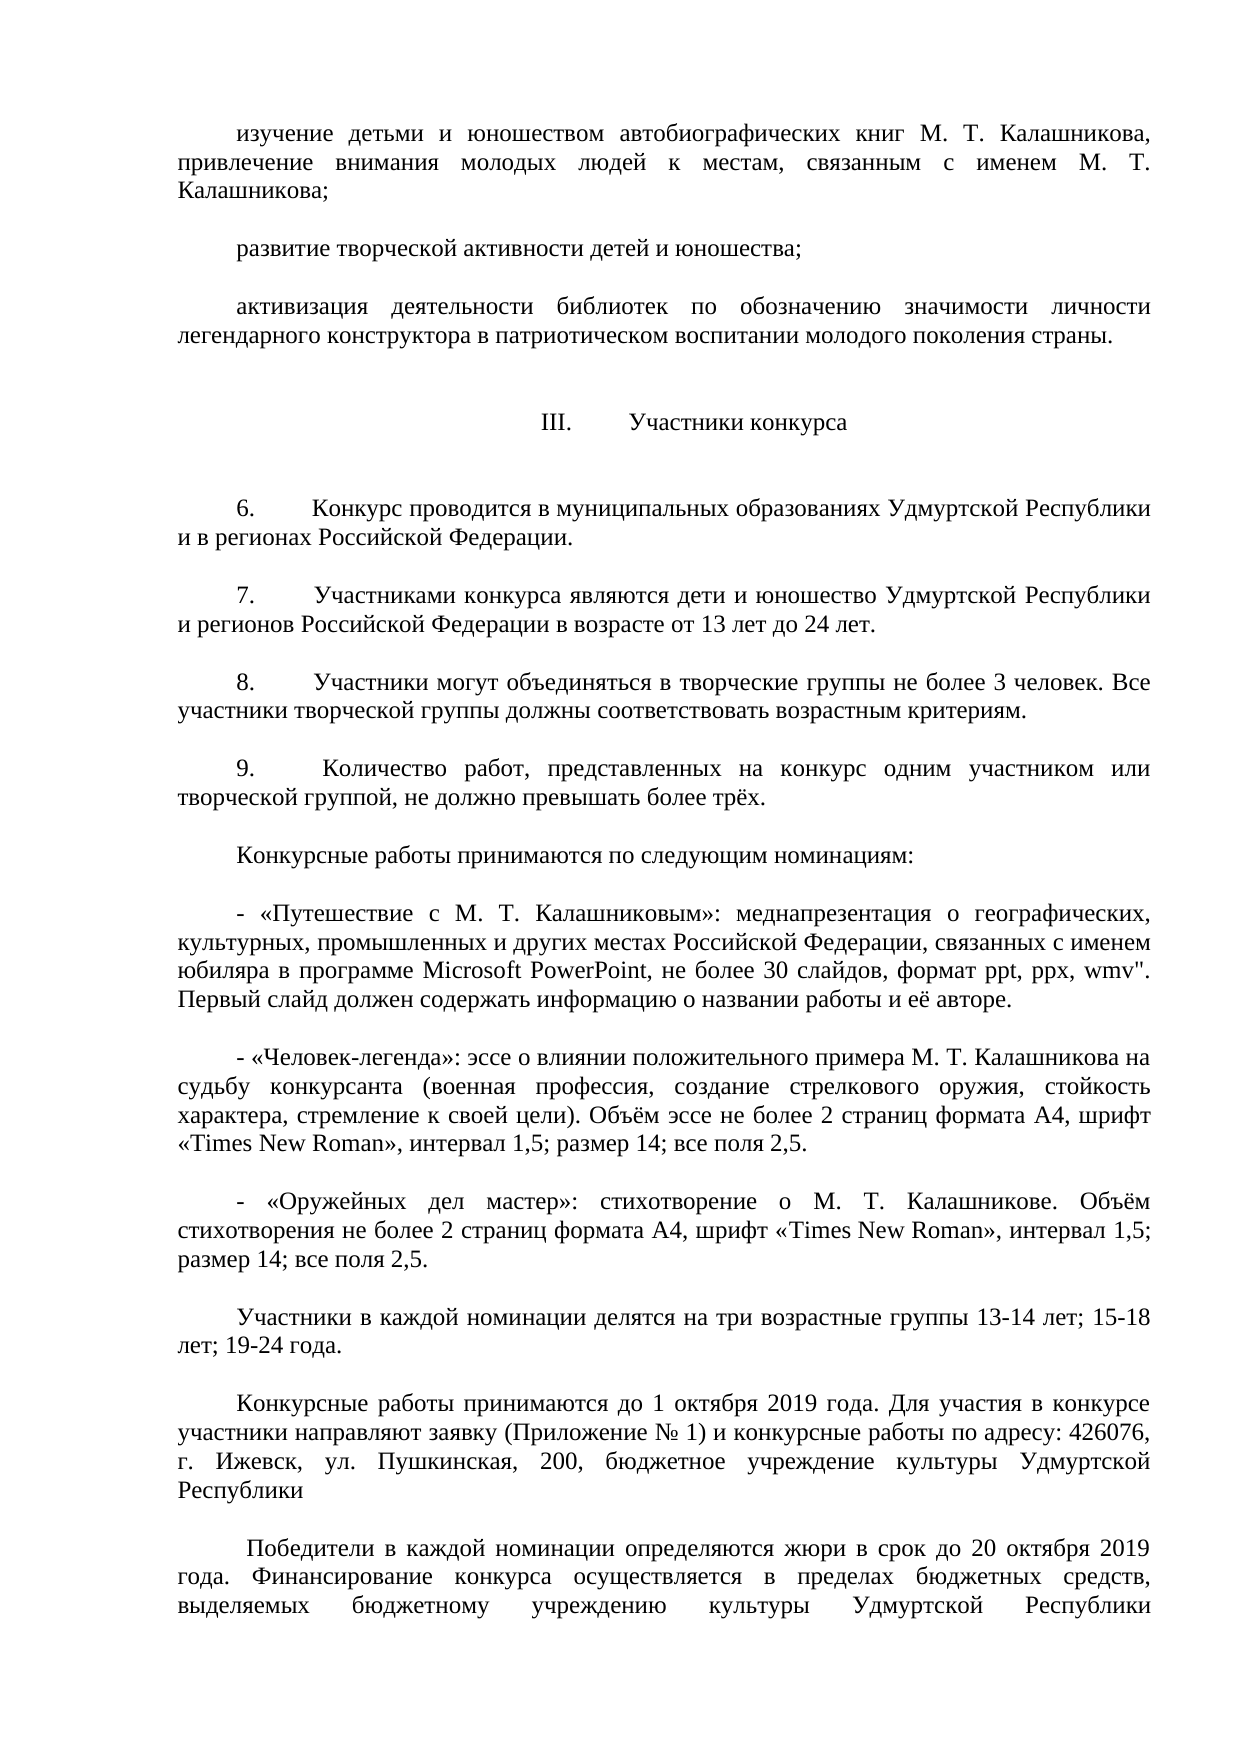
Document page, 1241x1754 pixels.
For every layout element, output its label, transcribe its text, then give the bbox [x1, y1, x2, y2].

text 6. Конкурс проводится в муниципальных образованиях Удмуртской Республики и в регионах Российской Федерации. [177, 493, 1152, 551]
text - «Человек-легенда»: эссе о влиянии положительного примера М. Т. Кaлашникова на судьбу конкурсанта (военная профессия, создание стрелкового оружия, стойкость характера, стремление к своей цели). Объём эссе не более 2 страниц формата А4, шрифт «Times New Roman», интервал 1,5; размер 14; все поля 2,5. [177, 1042, 1152, 1157]
text Конкурсные работы принимаются по следующим номинациям: [177, 840, 1152, 869]
text 9. Количество работ, представленных на конкурс одним участником или творческой группой, не должно превышать более трёх. [177, 753, 1152, 811]
text III. Участники конкурса [236, 407, 1152, 436]
text активизация деятельности библиотек по обозначению значимости личности легендарного конструктора в патриотическом воспитании молодого поколения страны. [177, 291, 1152, 349]
text 8. Участники могут объединяться в творческие группы не более 3 человек. Все участники творческой группы должны соответствовать возрастным критериям. [177, 667, 1152, 724]
text Участники в каждой номинации делятся на три возрастные группы 13-14 лет; 15-18 лет; 19-24 года. [177, 1302, 1152, 1359]
text изучение детьми и юношеством автобиографических книг М. Т. Кaлашникова, привлечение внимания молодых людей к местам, связанным с именем М. Т. Калашникова; [177, 118, 1152, 204]
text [177, 1533, 1152, 1619]
text - «Оружейных дел мастер»: стихотворение о М. Т. Калашникове. Объём стихотворения не более 2 страниц формата А4, шрифт «Times New Roman», интервал 1,5; размер 14; все поля 2,5. [177, 1186, 1152, 1273]
text развитие творческой активности детей и юношества; [177, 233, 1152, 262]
text Конкурсные работы принимаются до 1 октября 2019 года. Для участия в конкурсе участники направляют заявку (Приложение № 1) и конкурсные работы по адресу: 426076, г. Ижевск, ул. Пушкинская, 200, бюджетное учреждение культуры Удмуртской Республики [177, 1388, 1152, 1503]
text - «Путешествие с М. Т. Кaлашниковым»: меднапрезентация о географических, культурных, промышленных и других местах Российской Федерации, связанных с именем юбиляра в программе Microsoft PowerPoint, не более 30 слайдов, формат ppt, ррх, wmv". Первый слайд должен содержать информацию о названии работы и её авторе. [177, 898, 1152, 1013]
text 7. Участниками конкурса являются дети и юношество Удмуртской Республики и регионов Российской Федерации в возрасте от 13 лет до 24 лет. [177, 580, 1152, 638]
